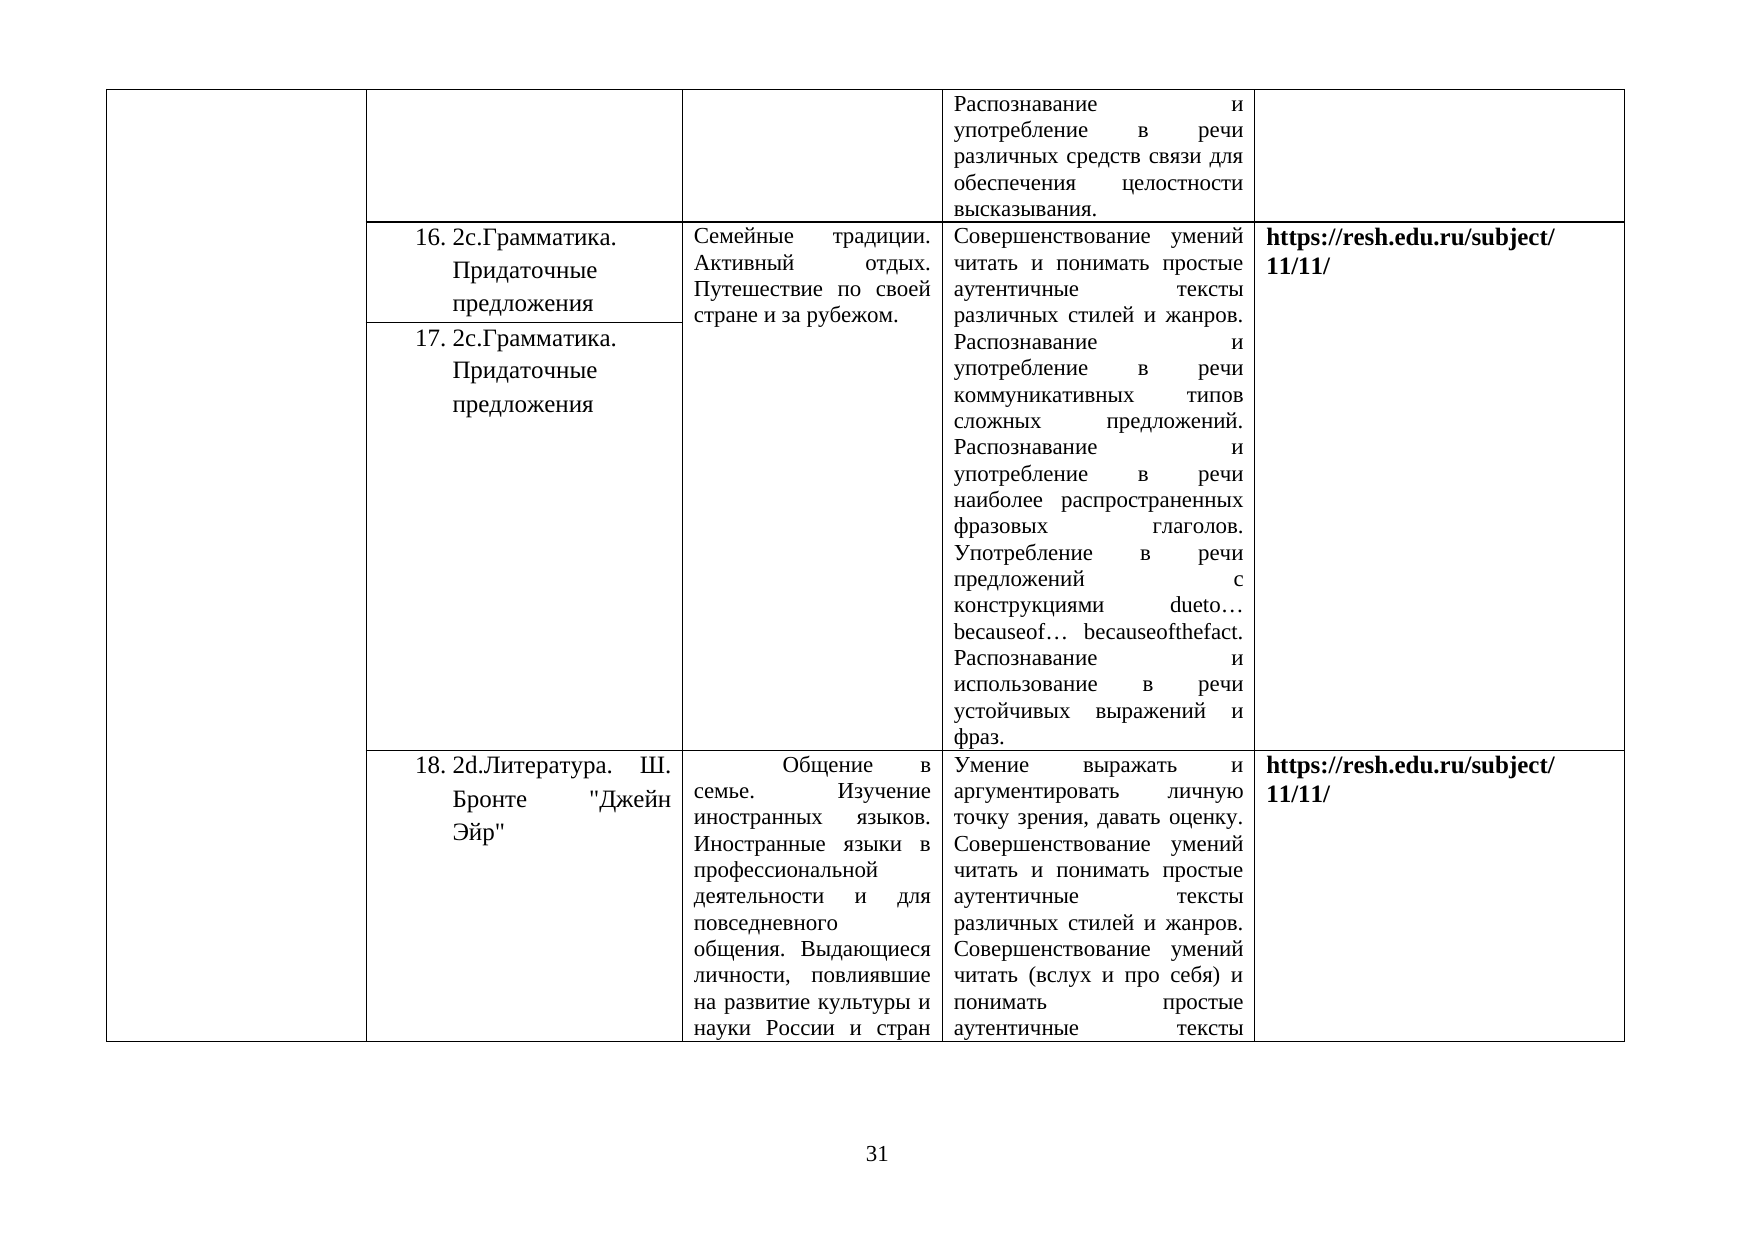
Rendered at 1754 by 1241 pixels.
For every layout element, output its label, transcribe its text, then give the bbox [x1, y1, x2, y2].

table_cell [1255, 90, 1624, 221]
table_cell 2c.Грамматика. Придаточные предложения [367, 223, 682, 322]
table_cell Совершенствование умений читать и понимать простые аутентичные тексты различных стилей и жанров. Распознавание и употребление в речи коммуникативных типов сложных предложений. Распознавание и употребление в речи наиболее распространенных фразовых глаголов. Употребление в речи предложений с конструкциями dueto… becauseof… becauseofthefact. Распознавание и использование в речи устойчивых выражений и фраз. [943, 223, 1254, 749]
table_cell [943, 751, 1254, 1041]
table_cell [1255, 751, 1624, 1041]
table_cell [367, 751, 682, 1041]
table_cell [367, 90, 682, 221]
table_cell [683, 90, 942, 221]
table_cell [943, 90, 1254, 221]
table_cell 2c.Грамматика. Придаточные предложения [367, 323, 682, 749]
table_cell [683, 751, 942, 1041]
table_cell Семейные традиции. Активный отдых. Путешествие по своей стране и за рубежом. [683, 223, 942, 749]
table_cell https://resh.edu.ru/subject/11/11/ [1255, 223, 1624, 749]
